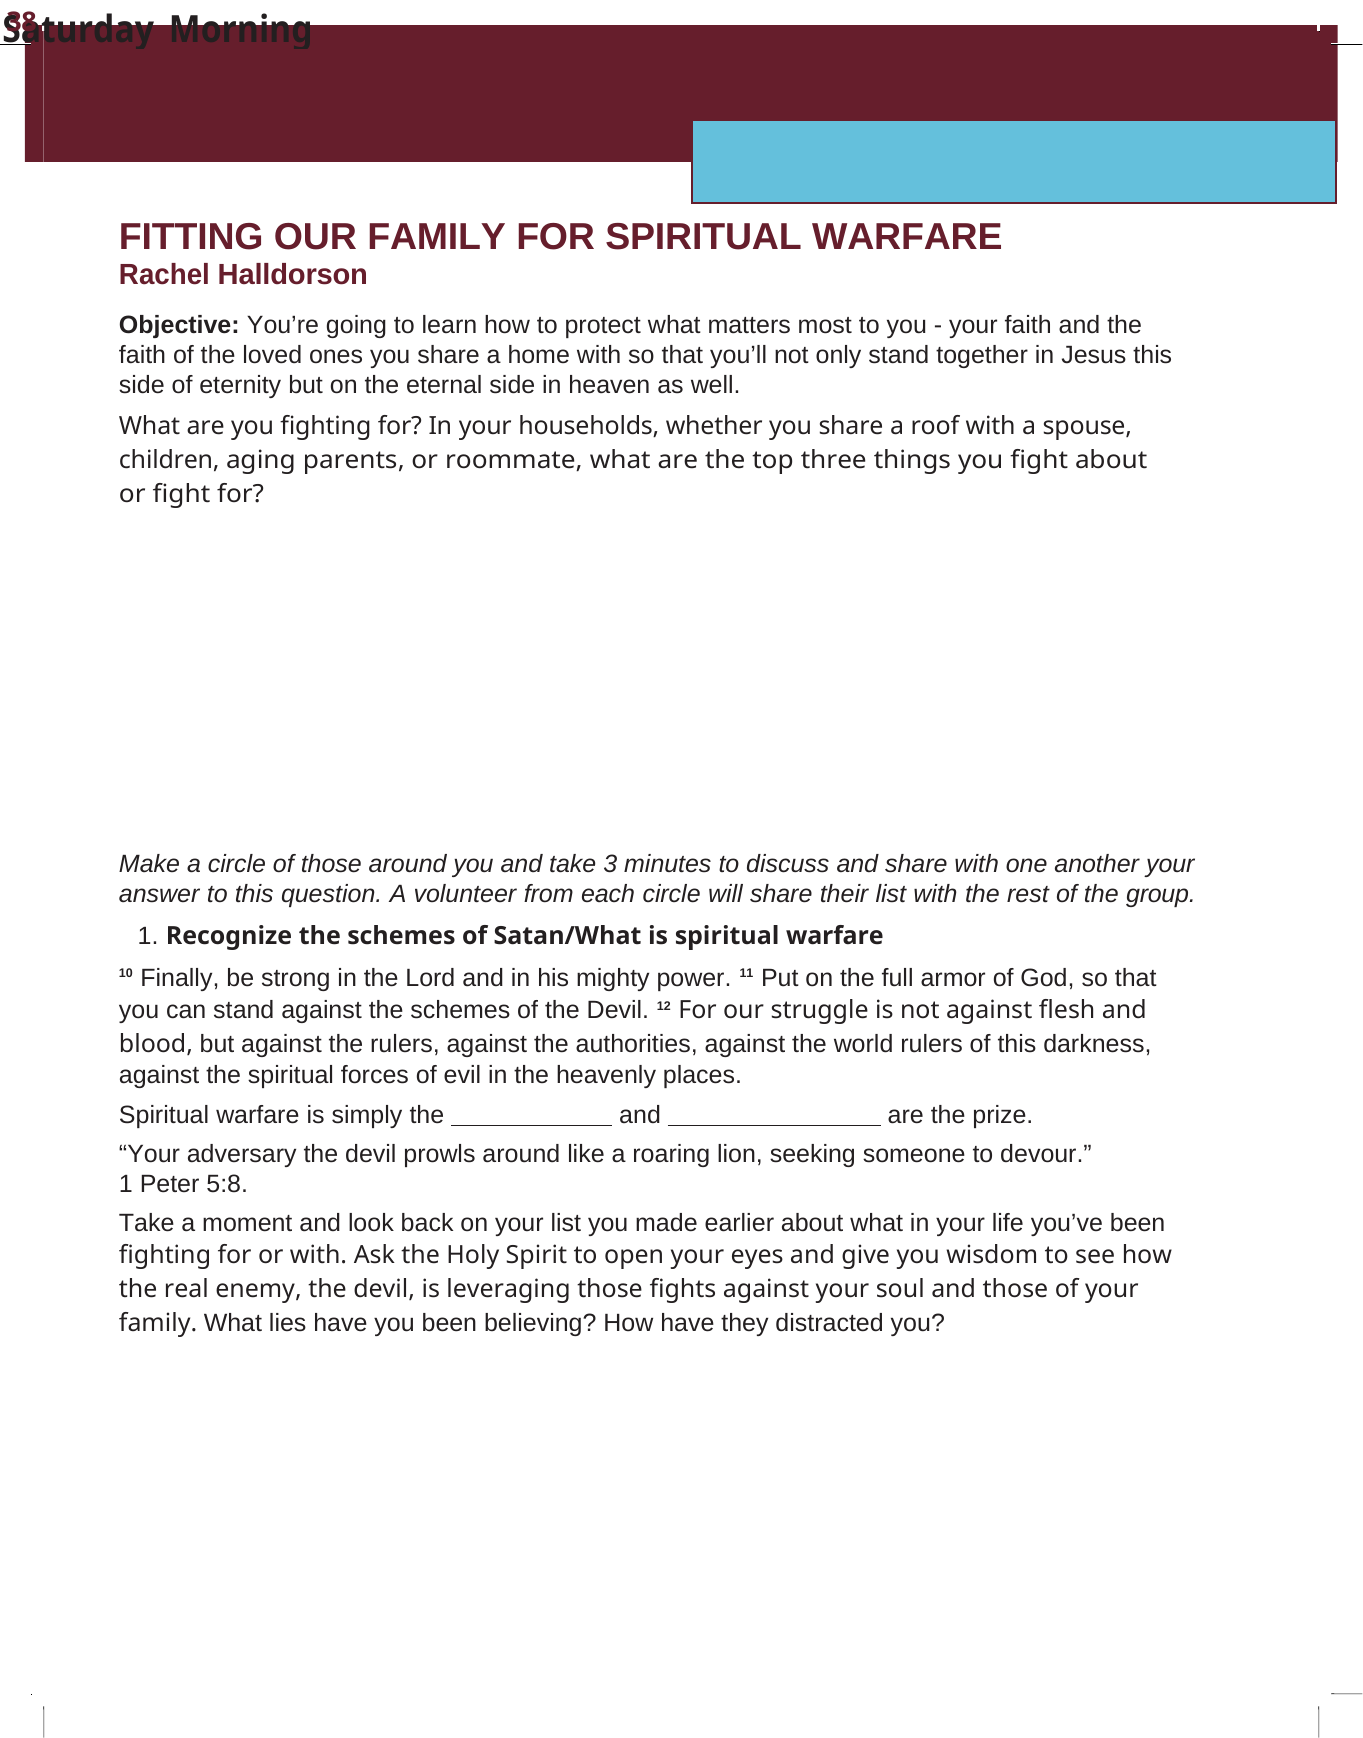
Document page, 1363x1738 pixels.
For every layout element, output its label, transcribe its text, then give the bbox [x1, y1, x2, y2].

subtitle Rachel Halldorson [119, 258, 1348, 291]
text What are you fighting for? In your households, whether you share a roof with a spouse, children, aging parents, or roommate, what are the top three things you fight about or fight for? [119, 407, 1163, 509]
subtitle FITTING OUR FAMILY FOR SPIRITUAL WARFARE [119, 215, 1348, 258]
text “Your adversary the devil prowls around like a roaring lion, seeking someone to devour.” 1 Peter 5:8. [119, 1139, 1105, 1197]
text 10 Finally, be strong in the Lord and in his mighty power. 11 Put on the full armor of God, so that you can stand against the schemes of the Devil. 12 For our struggle is not against flesh and blood, but against the rulers, against the authorities, against the world rulers of this darkness, against the spiritual forces of evil in the heavenly places. [119, 962, 1207, 1089]
text Make a circle of those around you and take 3 minutes to discuss and share with one another your answer to this question. A volunteer from each circle will share their list with the rest of the group. [119, 849, 1227, 908]
text Take a moment and look back on your list you made earlier about what in your life you’ve been fighting for or with. Ask the Holy Spirit to open your eyes and give you wisdom to see how the real enemy, the devil, is leveraging those fights against your soul and those of your family. What lies have you been believing? How have they distracted you? [119, 1208, 1197, 1339]
subtitle Recognize the schemes of Satan/What is spiritual warfare [137, 918, 1348, 952]
text Spiritual warfare is simply the and are the prize. [119, 1100, 1348, 1128]
text Objective: You’re going to learn how to protect what matters most to you - your faith and the faith of the loved ones you share a home with so that you’ll not only stand together in Jesus this side of eternity but on the eternal side in heaven as well. [119, 310, 1188, 398]
